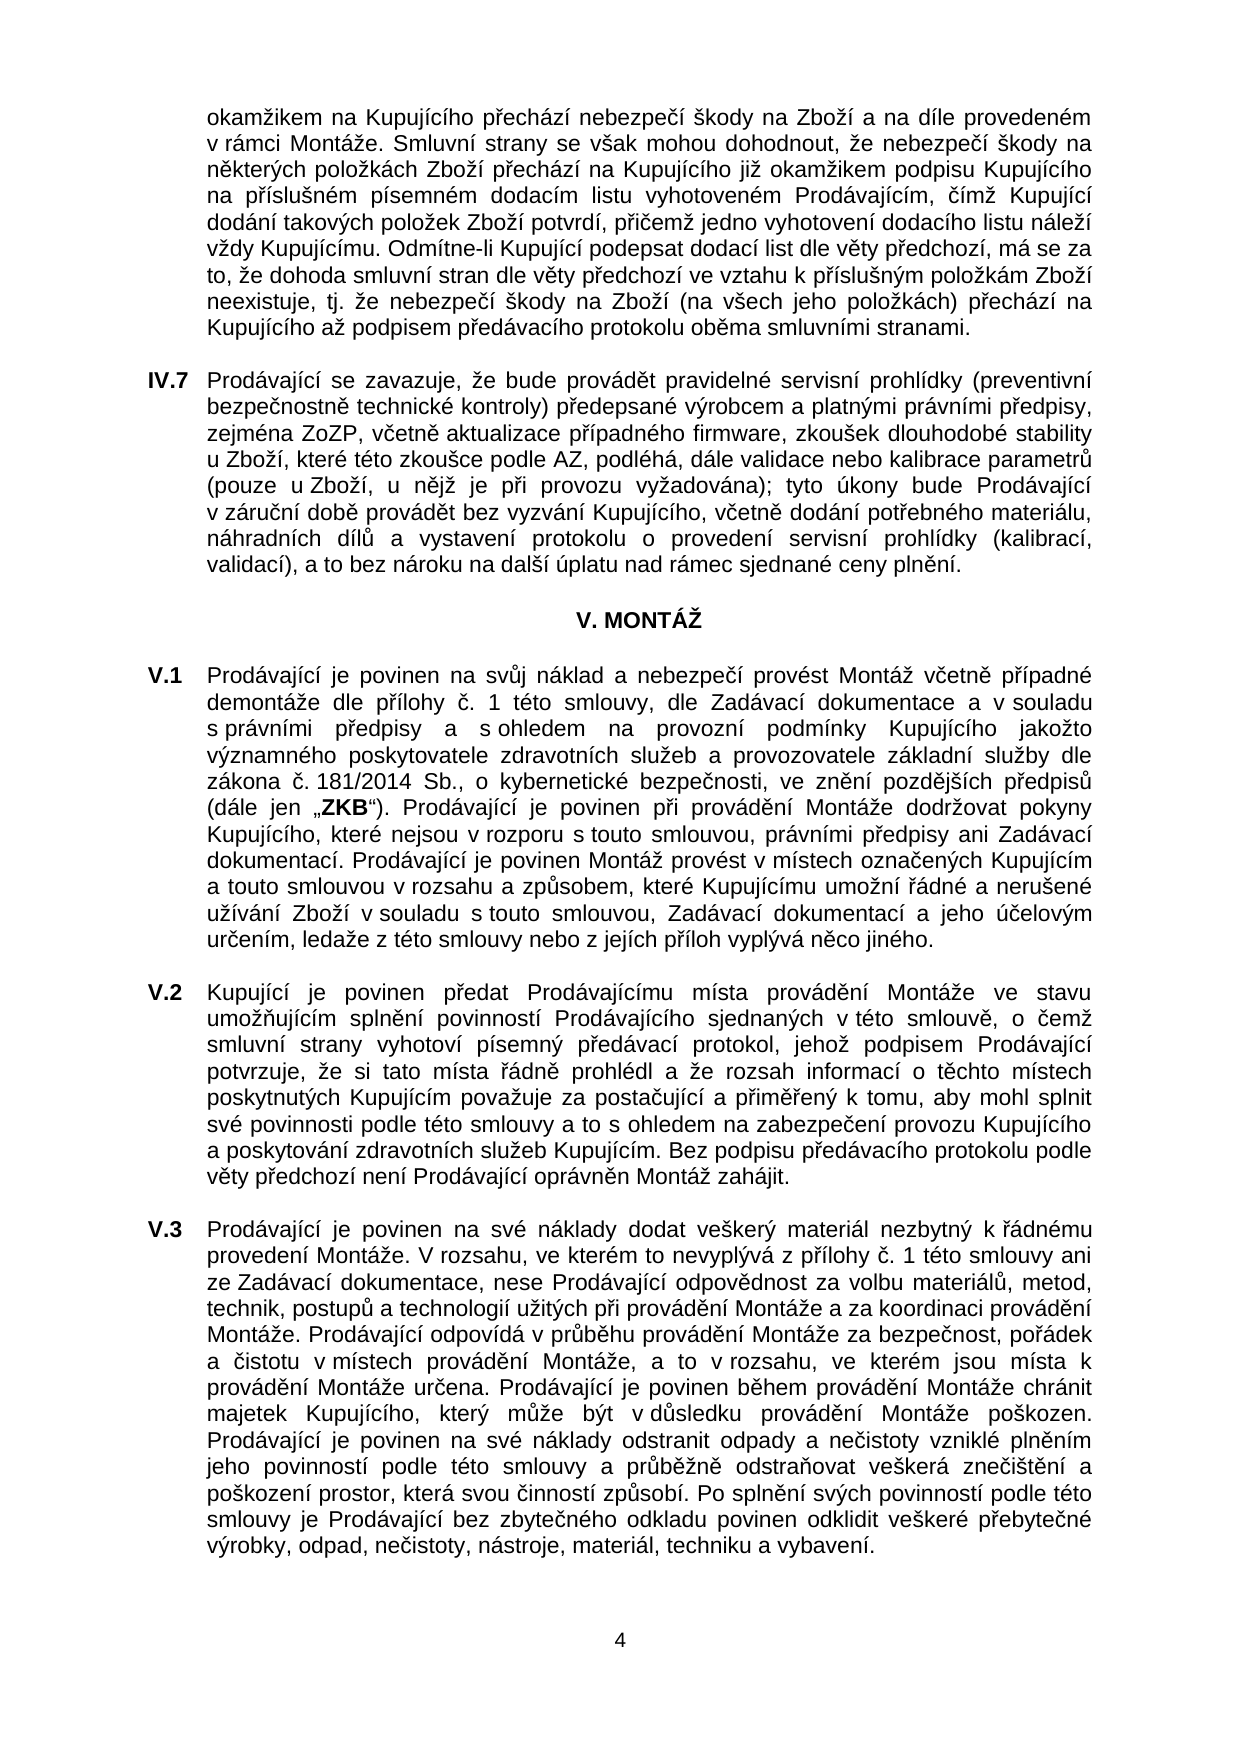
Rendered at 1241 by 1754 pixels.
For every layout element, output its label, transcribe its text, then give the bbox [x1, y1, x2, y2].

list Prodávající je povinen na své náklady dodat veškerý materiál nezbytný k řádnému provedení Montáže. V rozsahu, ve kterém to nevyplývá z přílohy č. 1 této smlouvy ani ze Zadávací dokumentace, nese Prodávající odpovědnost za volbu materiálů, metod, technik, postupů a technologií užitých při provádění Montáže a za koordinaci provádění Montáže. Prodávající odpovídá v průběhu provádění Montáže za bezpečnost, pořádek a čistotu v místech provádění Montáže, a to v rozsahu, ve kterém jsou místa k provádění Montáže určena. Prodávající je povinen během provádění Montáže chránit majetek Kupujícího, který může být v důsledku provádění Montáže poškozen. Prodávající je povinen na své náklady odstranit odpady a nečistoty vzniklé plněním jeho povinností podle této smlouvy a průběžně odstraňovat veškerá znečištění a poškození prostor, která svou činností způsobí. Po splnění svých povinností podle této smlouvy je Prodávající bez zbytečného odkladu povinen odklidit veškeré přebytečné výrobky, odpad, nečistoty, nástroje, materiál, techniku a vybavení. [148, 1216, 1093, 1558]
text Prodávající se zavazuje, že bude provádět pravidelné servisní prohlídky (preventivní bezpečnostně technické kontroly) předepsané výrobcem a platnými právními předpisy, zejména ZoZP, včetně aktualizace případného firmware, zkoušek dlouhodobé stability u Zboží, které této zkoušce podle AZ, podléhá, dále validace nebo kalibrace parametrů (pouze u Zboží, u nějž je při provozu vyžadována); tyto úkony bude Prodávající v záruční době provádět bez vyzvání Kupujícího, včetně dodání potřebného materiálu, náhradních dílů a vystavení protokolu o provedení servisní prohlídky (kalibrací, validací), a to bez nároku na další úplatu nad rámec sjednané ceny plnění. [148, 367, 1093, 578]
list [148, 103, 1093, 341]
list Kupující je povinen předat Prodávajícímu místa provádění Montáže ve stavu umožňujícím splnění povinností Prodávajícího sjednaných v této smlouvě, o čemž smluvní strany vyhotoví písemný předávací protokol, jehož podpisem Prodávající potvrzuje, že si tato místa řádně prohlédl a že rozsah informací o těchto místech poskytnutých Kupujícím považuje za postačující a přiměřený k tomu, aby mohl splnit své povinnosti podle této smlouvy a to s ohledem na zabezpečení provozu Kupujícího a poskytování zdravotních služeb Kupujícím. Bez podpisu předávacího protokolu podle věty předchozí není Prodávající oprávněn Montáž zahájit. [148, 979, 1093, 1189]
subtitle Montáž [185, 604, 1093, 633]
list Prodávající je povinen na svůj náklad a nebezpečí provést Montáž včetně případné demontáže dle přílohy č. 1 této smlouvy, dle Zadávací dokumentace a v souladu s právními předpisy a s ohledem na provozní podmínky Kupujícího jakožto významného poskytovatele zdravotních služeb a provozovatele základní služby dle zákona č. 181/2014 Sb., o kybernetické bezpečnosti, ve znění pozdějších předpisů (dále jen „ZKB“). Prodávající je povinen při provádění Montáže dodržovat pokyny Kupujícího, které nejsou v rozporu s touto smlouvou, právními předpisy ani Zadávací dokumentací. Prodávající je povinen Montáž provést v místech označených Kupujícím a touto smlouvou v rozsahu a způsobem, které Kupujícímu umožní řádné a nerušené užívání Zboží v souladu s touto smlouvou, Zadávací dokumentací a jeho účelovým určením, ledaže z této smlouvy nebo z jejích příloh vyplývá něco jiného. [148, 662, 1093, 952]
